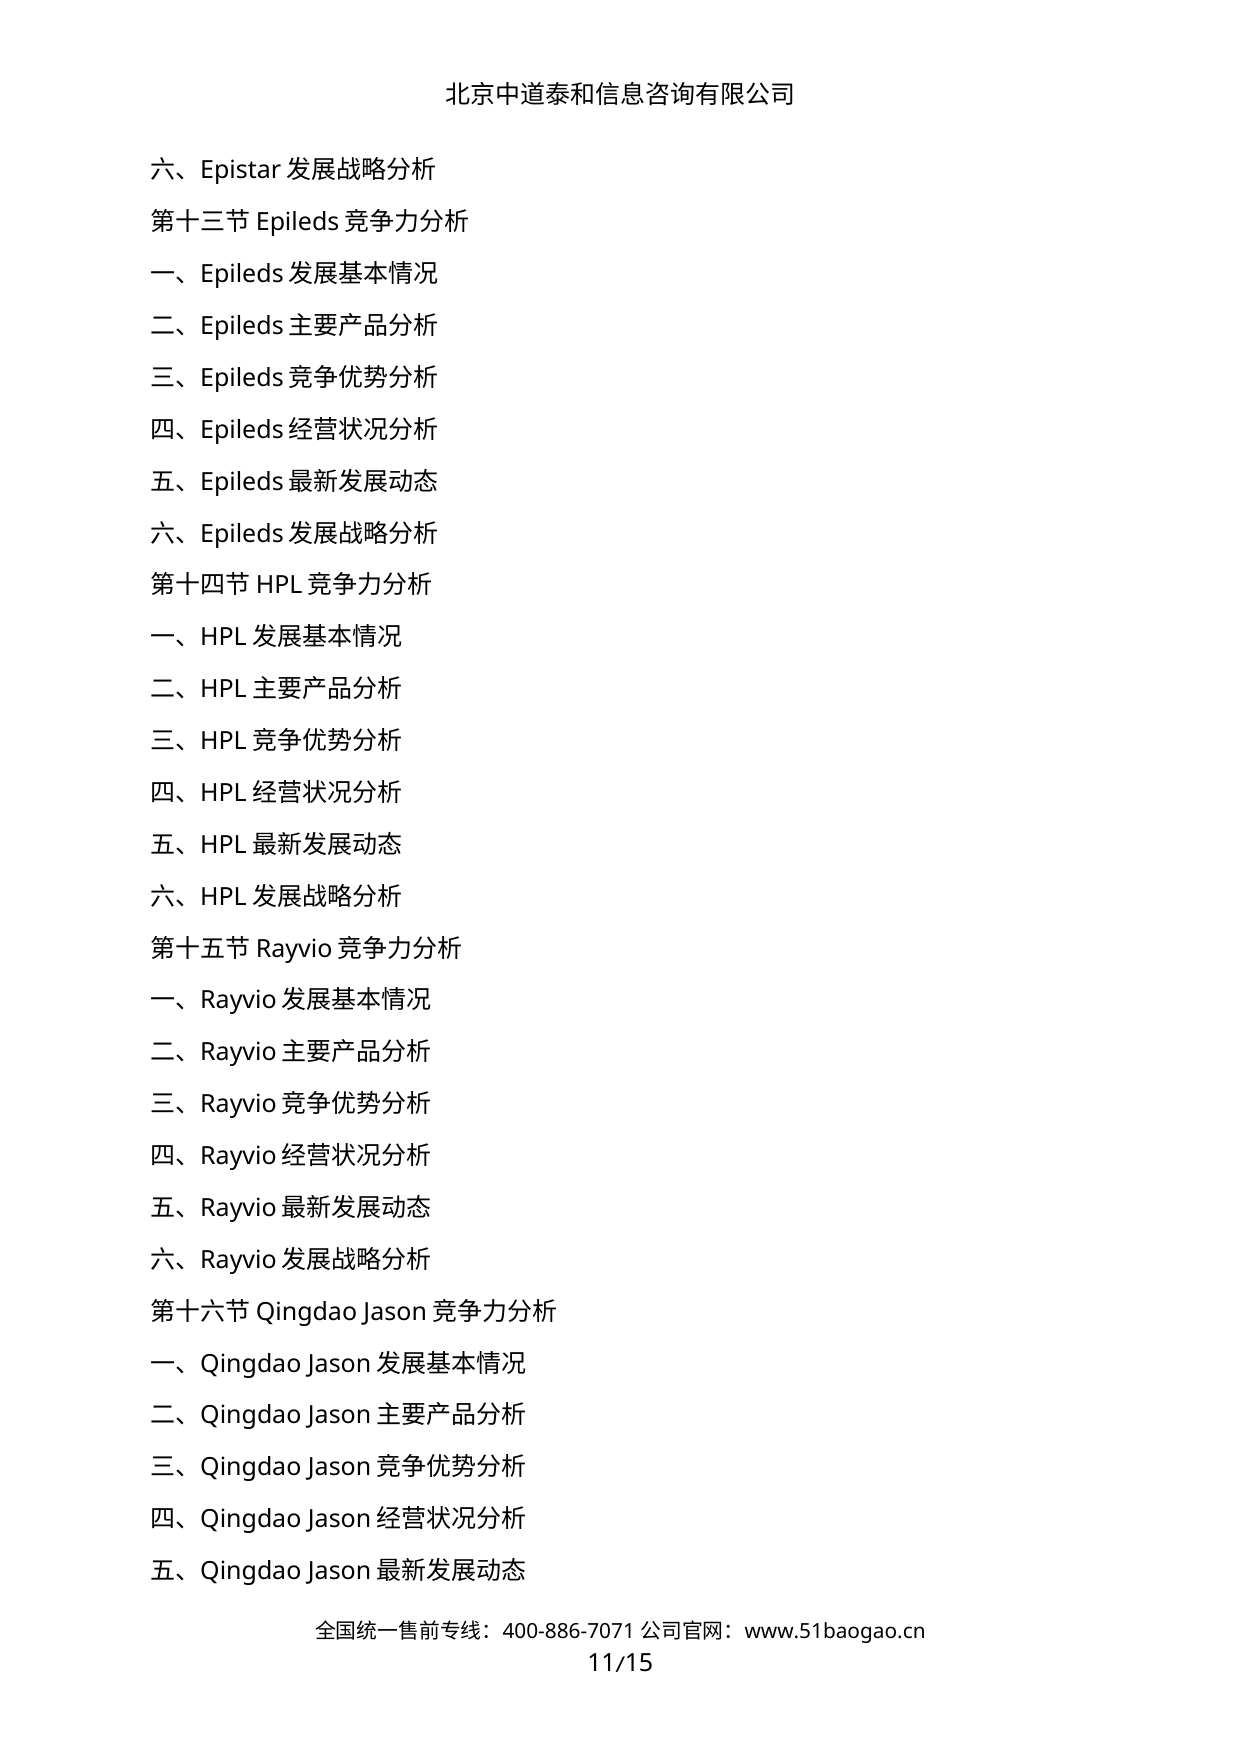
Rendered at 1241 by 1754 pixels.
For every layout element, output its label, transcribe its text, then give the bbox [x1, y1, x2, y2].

text 一、Rayvio发展基本情况 [150, 980, 1090, 1016]
text 一、Epileds发展基本情况 [150, 254, 1090, 290]
text 第十四节 HPL竞争力分析 [150, 565, 1090, 601]
text 六、Rayvio发展战略分析 [150, 1239, 1090, 1276]
text 一、Qingdao Jason发展基本情况 [150, 1343, 1090, 1379]
text 二、HPL主要产品分析 [150, 669, 1090, 705]
text 五、Epileds最新发展动态 [150, 461, 1090, 497]
text 二、Epileds主要产品分析 [150, 306, 1090, 342]
text 三、Qingdao Jason竞争优势分析 [150, 1447, 1090, 1483]
text 第十五节 Rayvio竞争力分析 [150, 928, 1090, 964]
text 五、Qingdao Jason最新发展动态 [150, 1551, 1090, 1587]
text 六、HPL发展战略分析 [150, 876, 1090, 912]
text 三、Epileds竞争优势分析 [150, 357, 1090, 394]
text 五、HPL最新发展动态 [150, 824, 1090, 861]
text 第十六节 Qingdao Jason竞争力分析 [150, 1291, 1090, 1327]
text 二、Qingdao Jason主要产品分析 [150, 1395, 1090, 1431]
text 一、HPL发展基本情况 [150, 617, 1090, 653]
text 第十三节 Epileds竞争力分析 [150, 202, 1090, 238]
text 四、Epileds经营状况分析 [150, 409, 1090, 446]
text 五、Rayvio最新发展动态 [150, 1187, 1090, 1224]
text 六、Epileds发展战略分析 [150, 513, 1090, 549]
text 四、Qingdao Jason经营状况分析 [150, 1499, 1090, 1535]
text 三、Rayvio竞争优势分析 [150, 1084, 1090, 1120]
text 三、HPL竞争优势分析 [150, 721, 1090, 757]
text 四、Rayvio经营状况分析 [150, 1136, 1090, 1172]
text 四、HPL经营状况分析 [150, 772, 1090, 809]
text 二、Rayvio主要产品分析 [150, 1032, 1090, 1068]
text 六、Epistar发展战略分析 [150, 150, 1090, 186]
